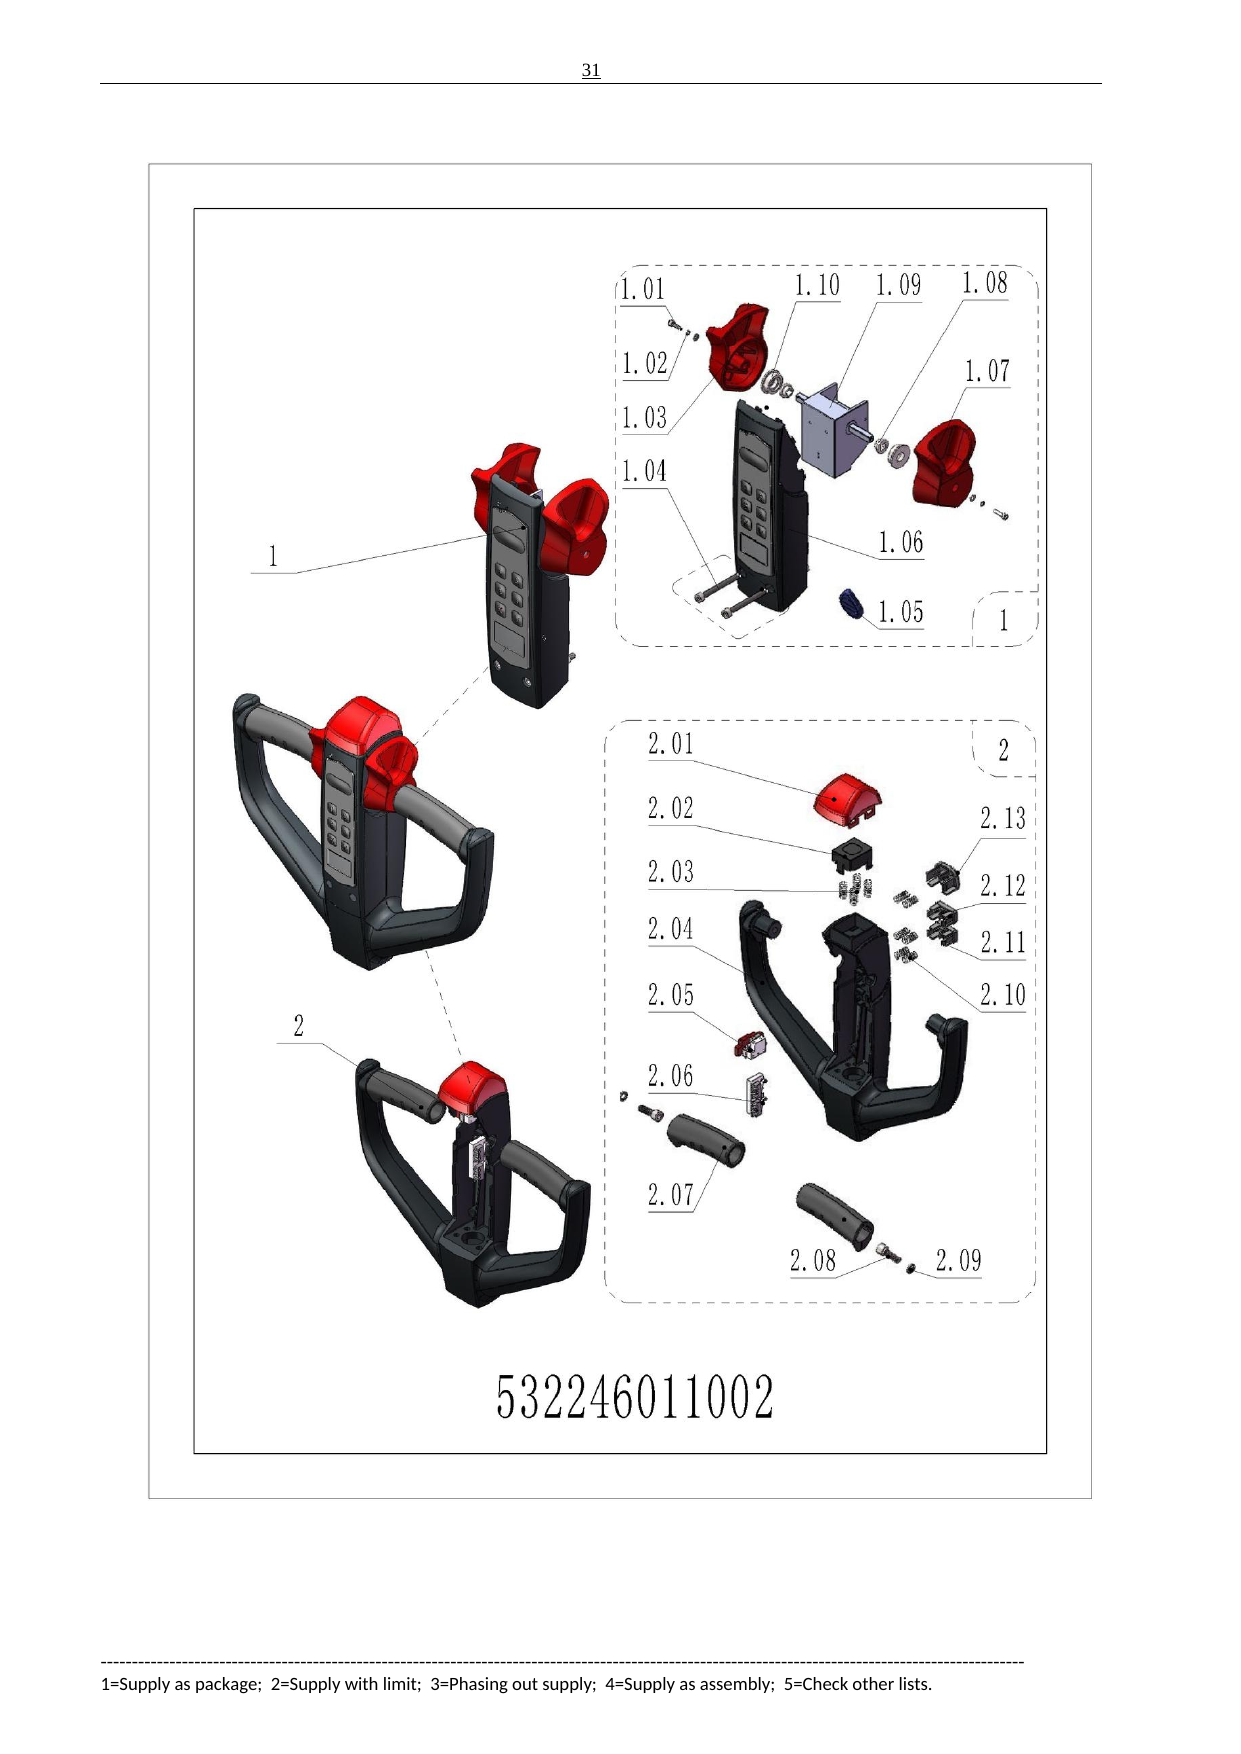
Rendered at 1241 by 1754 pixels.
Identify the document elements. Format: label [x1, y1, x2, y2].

picture [146, 162, 1094, 1501]
